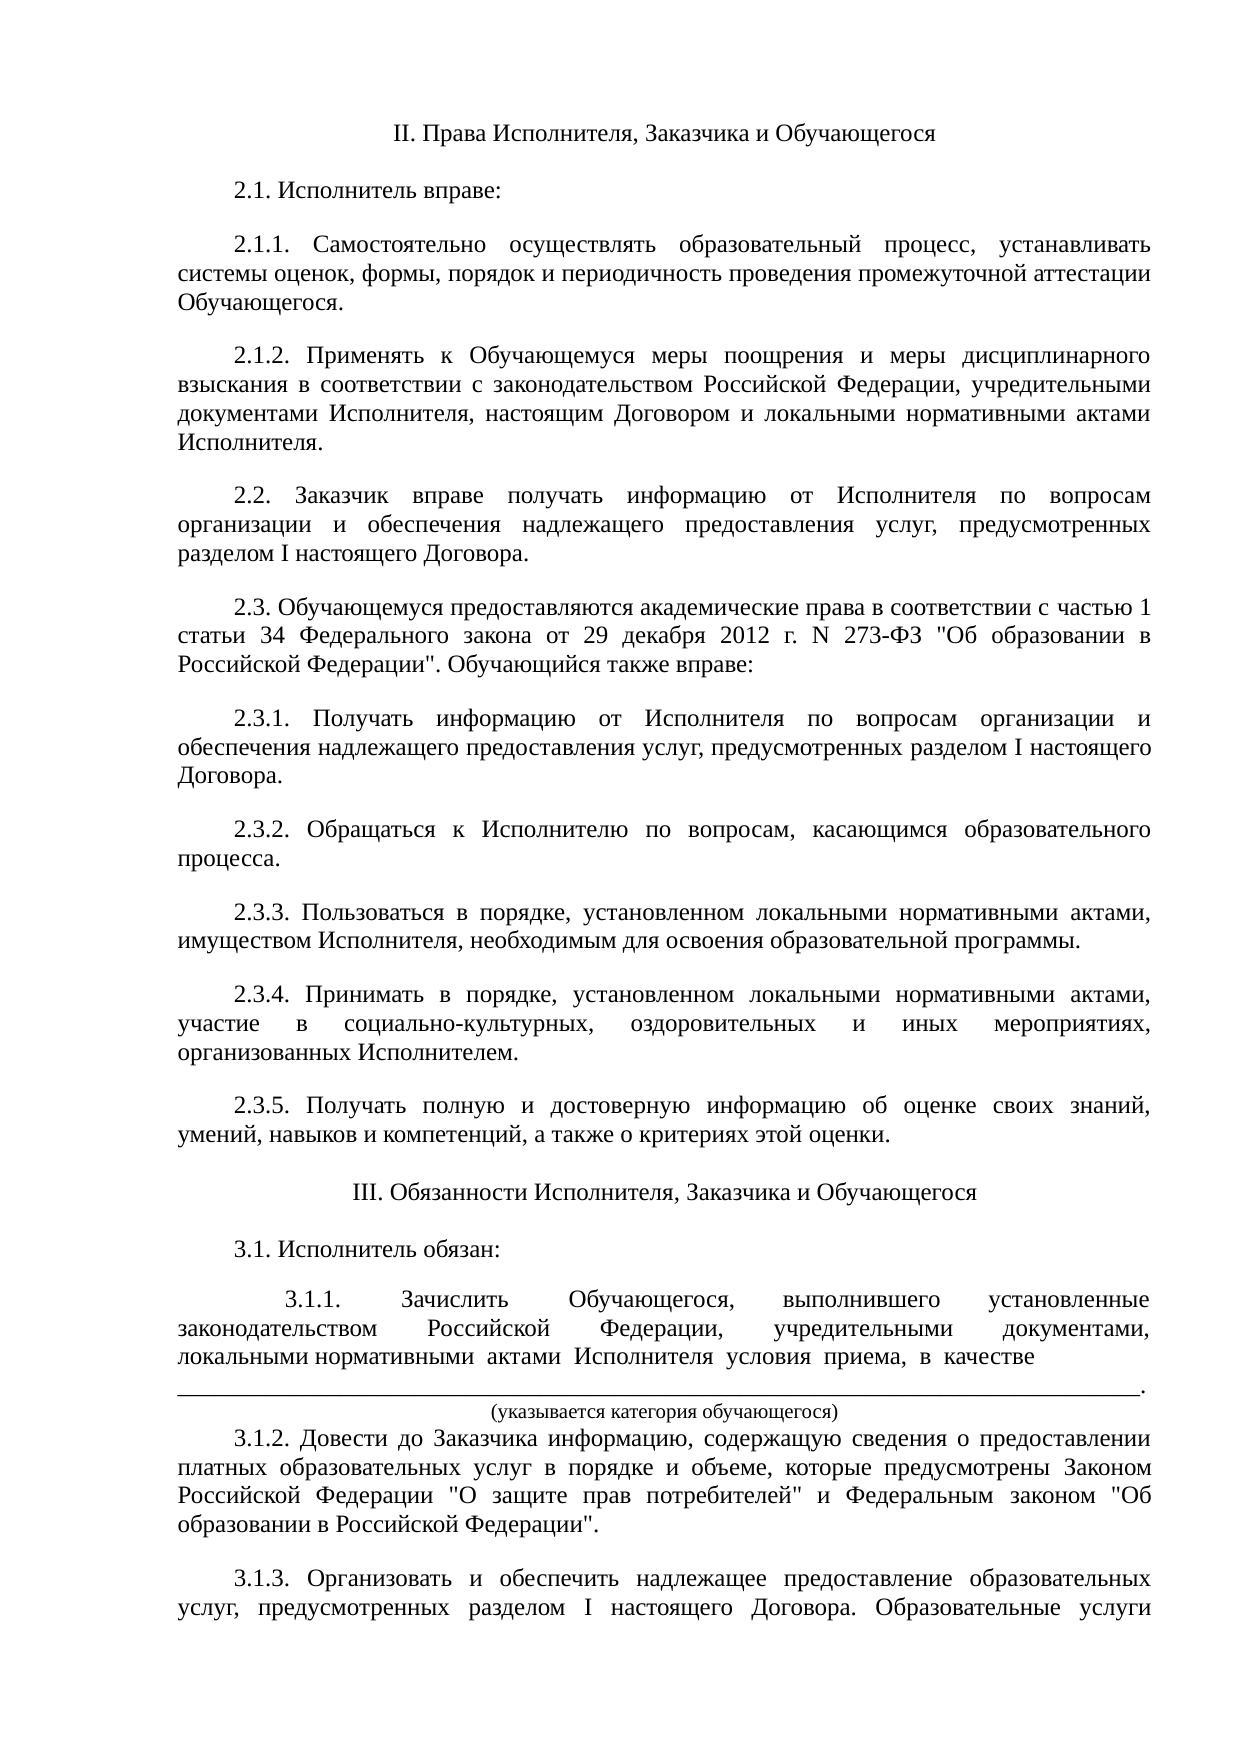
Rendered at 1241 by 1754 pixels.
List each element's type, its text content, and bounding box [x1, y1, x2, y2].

text 2.3.3. Пользоваться в порядке, установленном локальными нормативными актами, имуществом Исполнителя, необходимым для освоения образовательной программы. [177, 897, 1152, 954]
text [177, 1563, 1152, 1621]
text 2.1.2. Применять к Обучающемуся меры поощрения и меры дисциплинарного взыскания в соответствии с законодательством Российской Федерации, учредительными документами Исполнителя, настоящим Договором и локальными нормативными актами Исполнителя. [177, 341, 1152, 456]
text (указывается категория обучающегося) [177, 1399, 1152, 1423]
text 2.2. Заказчик вправе получать информацию от Исполнителя по вопросам организации и обеспечения надлежащего предоставления услуг, предусмотренных разделом I настоящего Договора. [177, 481, 1152, 567]
text 2.1. Исполнитель вправе: [177, 176, 1152, 204]
text _____________________________________________________________________________. [177, 1370, 1152, 1399]
text 2.3.2. Обращаться к Исполнителю по вопросам, касающимся образовательного процесса. [177, 814, 1152, 872]
text 3.1.2. Довести до Заказчика информацию, содержащую сведения о предоставлении платных образовательных услуг в порядке и объеме, которые предусмотрены Законом Российской Федерации "О защите прав потребителей" и Федеральным законом "Об образовании в Российской Федерации". [177, 1423, 1152, 1538]
text 2.1.1. Самостоятельно осуществлять образовательный процесс, устанавливать системы оценок, формы, порядок и периодичность проведения промежуточной аттестации Обучающегося. [177, 229, 1152, 316]
text 3.1. Исполнитель обязан: [177, 1234, 1152, 1263]
text II. Права Исполнителя, Заказчика и Обучающегося [177, 118, 1152, 147]
text 2.3. Обучающемуся предоставляются академические права в соответствии с частью 1 статьи 34 Федерального закона от 29 декабря 2012 г. N 273-ФЗ "Об образовании в Российской Федерации". Обучающийся также вправе: [177, 592, 1152, 678]
text 3.1.1. Зачислить Обучающегося, выполнившего установленные законодательством Российской Федерации, учредительными документами, локальными нормативными актами Исполнителя условия приема, в качестве [177, 1284, 1152, 1370]
text 2.3.5. Получать полную и достоверную информацию об оценке своих знаний, умений, навыков и компетенций, а также о критериях этой оценки. [177, 1091, 1152, 1148]
text III. Обязанности Исполнителя, Заказчика и Обучающегося [177, 1177, 1152, 1206]
text 2.3.1. Получать информацию от Исполнителя по вопросам организации и обеспечения надлежащего предоставления услуг, предусмотренных разделом I настоящего Договора. [177, 703, 1152, 789]
text 2.3.4. Принимать в порядке, установленном локальными нормативными актами, участие в социально-культурных, оздоровительных и иных мероприятиях, организованных Исполнителем. [177, 979, 1152, 1066]
